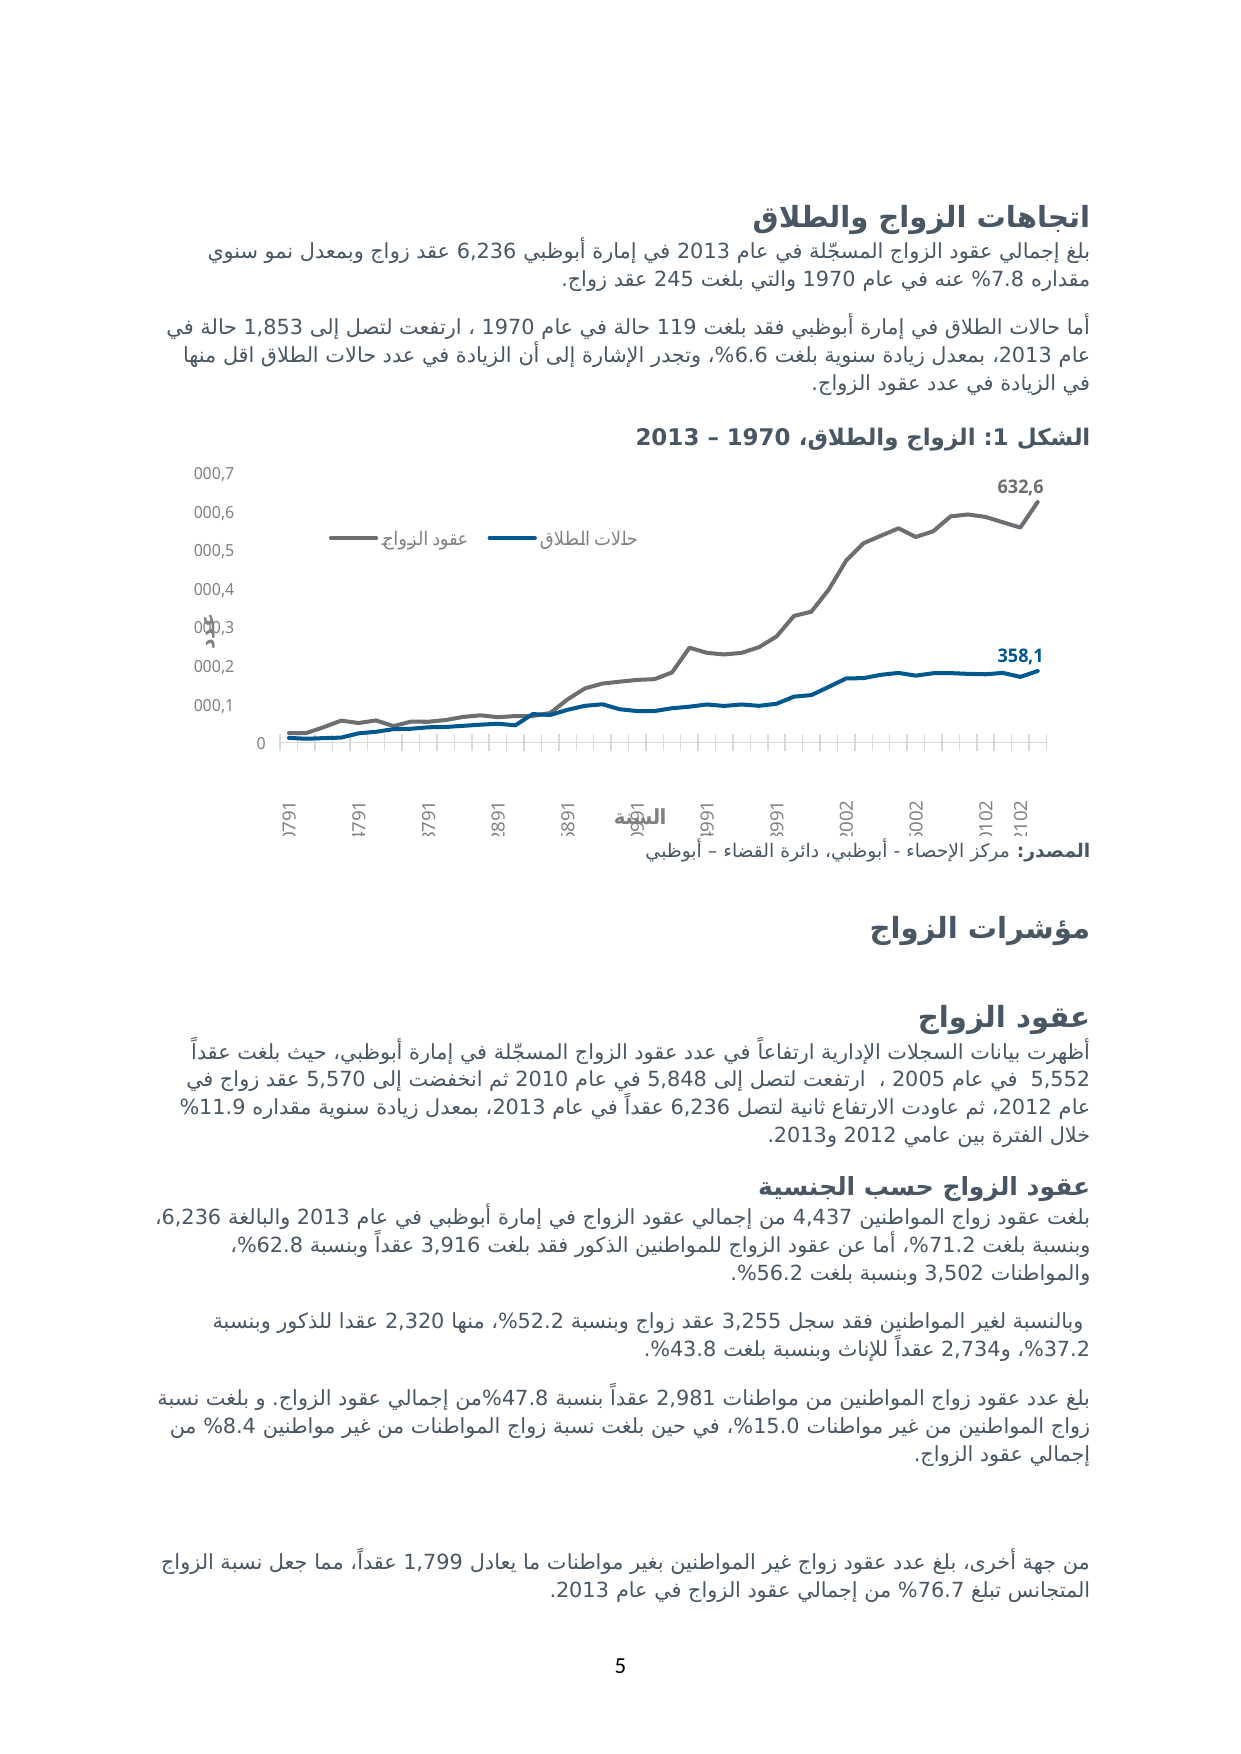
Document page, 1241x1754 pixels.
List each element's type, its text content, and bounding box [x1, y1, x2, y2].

subtitle عقود الزواج [150, 1001, 1090, 1035]
text وبالنسبة لغير المواطنين فقد سجل 3,255 عقد زواج وبنسبة 52.2%، منها 2,320 عقدا للذكور وبنسبة 37.2%، و2,734 عقداً للإناث وبنسبة بلغت 43.8%. [150, 1309, 1090, 1362]
text بلغت عقود زواج المواطنين 4,437 من إجمالي عقود الزواج في إمارة أبوظبي في عام 2013 والبالغة 6,236، وبنسبة بلغت 71.2%، أما عن عقود الزواج للمواطنين الذكور فقد بلغت 3,916 عقداً وبنسبة 62.8%، والمواطنات 3,502 وبنسبة بلغت 56.2%. [150, 1205, 1090, 1285]
text بلغ عدد عقود زواج المواطنين من مواطنات 2,981 عقداً بنسبة 47.8%من إجمالي عقود الزواج. و بلغت نسبة زواج المواطنين من غير مواطنات 15.0%، في حين بلغت نسبة زواج المواطنات من غير مواطنين 8.4% من إجمالي عقود الزواج. [150, 1386, 1090, 1466]
subtitle عقود الزواج حسب الجنسية [150, 1172, 1090, 1201]
text بلغ إجمالي عقود الزواج المسجّلة في عام 2013 في إمارة أبوظبي 6,236 عقد زواج وبمعدل نمو سنوي مقداره 7.8% عنه في عام 1970 والتي بلغت 245 عقد زواج. [150, 239, 1090, 291]
text المصدر: مركز الإحصاء - أبوظبي، دائرة القضاء – أبوظبي [150, 840, 1090, 862]
subtitle اتجاهات الزواج والطلاق [150, 200, 1090, 234]
subtitle الشكل 1: الزواج والطلاق، 1970 – 2013 [150, 424, 1090, 451]
subtitle مؤشرات الزواج [150, 912, 1090, 946]
text أظهرت بيانات السجلات الإدارية ارتفاعاً في عدد عقود الزواج المسجّلة في إمارة أبوظبي، حيث بلغت عقداً 5,552 في عام 2005 ، ارتفعت لتصل إلى 5,848 في عام 2010 ثم انخفضت إلى 5,570 عقد زواج في عام 2012، ثم عاودت الارتفاع ثانية لتصل 6,236 عقداً في عام 2013، بمعدل زيادة سنوية مقداره 11.9% خلال الفترة بين عامي 2012 و2013. [150, 1040, 1090, 1147]
text أما حالات الطلاق في إمارة أبوظبي فقد بلغت 119 حالة في عام 1970 ، ارتفعت لتصل إلى 1,853 حالة في عام 2013، بمعدل زيادة سنوية بلغت 6.6%، وتجدر الإشارة إلى أن الزيادة في عدد حالات الطلاق اقل منها في الزيادة في عدد عقود الزواج. [150, 315, 1090, 395]
text من جهة أخرى، بلغ عدد عقود زواج غير المواطنين بغير مواطنات ما يعادل 1,799 عقداً، مما جعل نسبة الزواج المتجانس تبلغ 76.7% من إجمالي عقود الزواج في عام 2013. [150, 1550, 1090, 1602]
